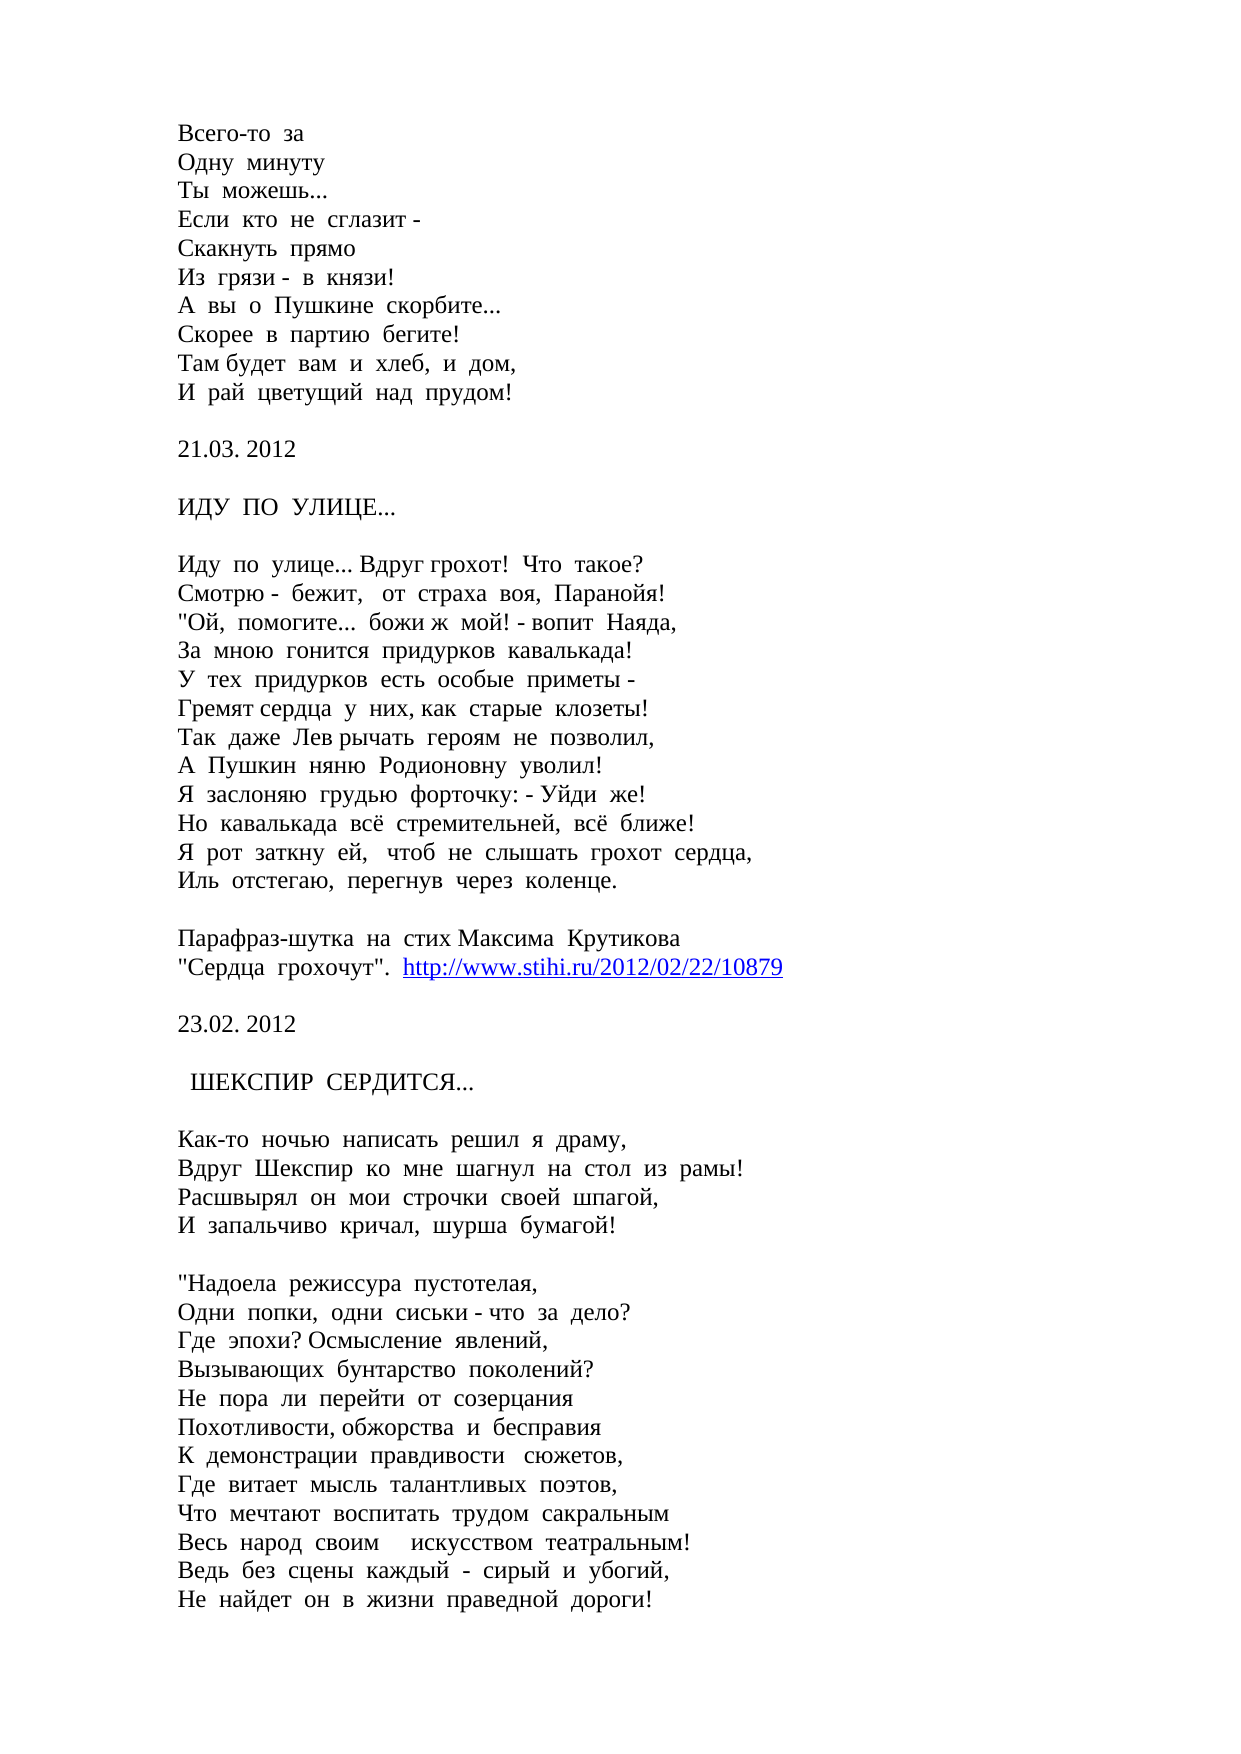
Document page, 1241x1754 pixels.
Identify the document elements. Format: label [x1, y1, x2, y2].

text [177, 118, 1152, 1613]
